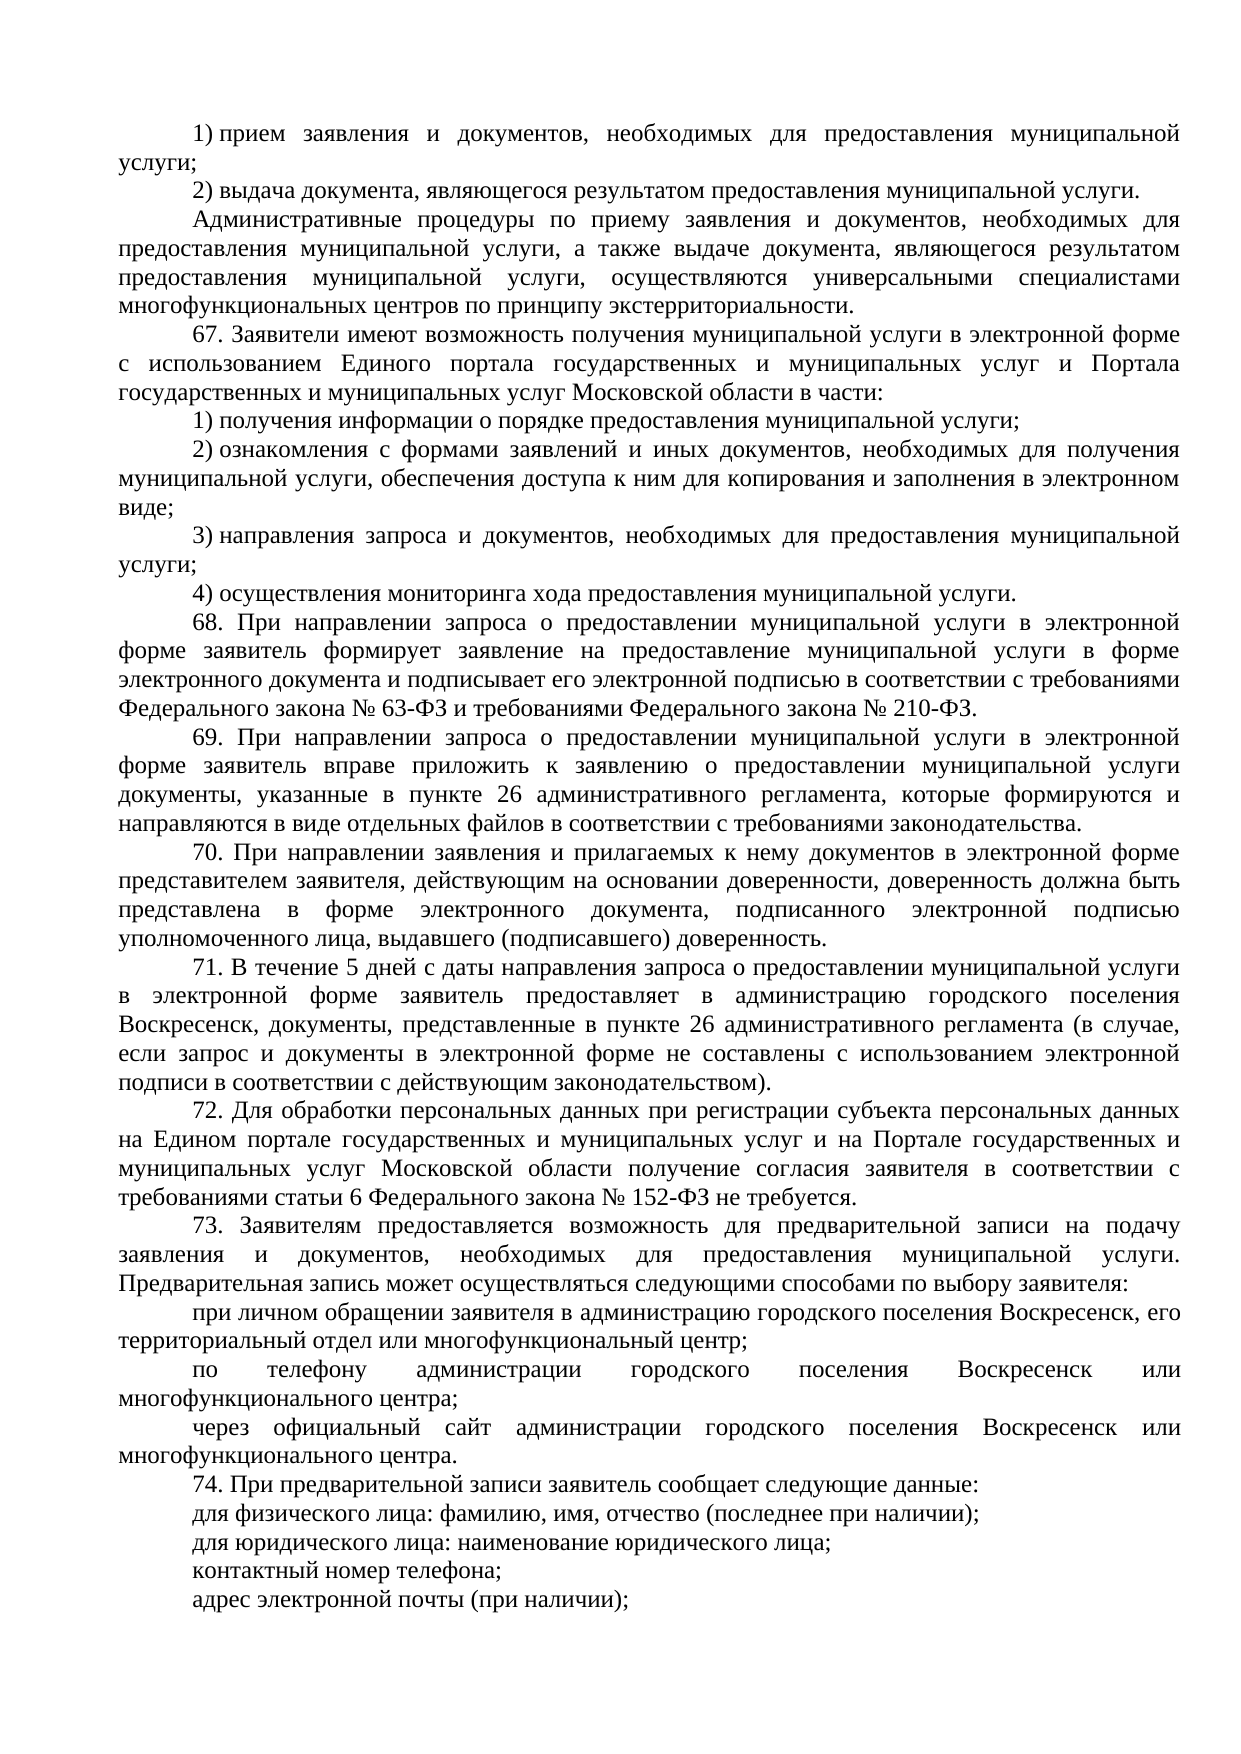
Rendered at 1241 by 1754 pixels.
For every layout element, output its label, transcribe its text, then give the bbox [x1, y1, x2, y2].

text 2) выдача документа, являющегося результатом предоставления муниципальной услуги. [118, 176, 1181, 204]
text 1) прием заявления и документов, необходимых для предоставления муниципальной услуги; [118, 118, 1181, 176]
text 1) получения информации о порядке предоставления муниципальной услуги; [118, 406, 1181, 434]
text 3) направления запроса и документов, необходимых для предоставления муниципальной услуги; [118, 521, 1181, 578]
text для физического лица: фамилию, имя, отчество (последнее при наличии); [118, 1498, 1181, 1527]
list 72. Для обработки персональных данных при регистрации субъекта персональных данных на Едином портале государственных и муниципальных услуг и на Портале государственных и муниципальных услуг Московской области получение согласия заявителя в соответствии с требованиями статьи 6 Федерального закона № 152-ФЗ не требуется. [118, 1096, 1181, 1211]
text по телефону администрации городского поселения Воскресенск или многофункционального центра; [118, 1354, 1181, 1412]
text через официальный сайт администрации городского поселения Воскресенск или многофункционального центра. [118, 1412, 1181, 1469]
text при личном обращении заявителя в администрацию городского поселения Воскресенск, его территориальный отдел или многофункциональный центр; [118, 1297, 1181, 1354]
text 2) ознакомления с формами заявлений и иных документов, необходимых для получения муниципальной услуги, обеспечения доступа к ним для копирования и заполнения в электронном виде; [118, 434, 1181, 521]
list 71. В течение 5 дней с даты направления запроса о предоставлении муниципальной услуги в электронной форме заявитель предоставляет в администрацию городского поселения Воскресенск, документы, представленные в пункте 26 административного регламента (в случае, если запрос и документы в электронной форме не составлены с использованием электронной подписи в соответствии с действующим законодательством). [118, 952, 1181, 1096]
list 67. Заявители имеют возможность получения муниципальной услуги в электронной форме с использованием Единого портала государственных и муниципальных услуг и Портала государственных и муниципальных услуг Московской области в части: [118, 319, 1181, 406]
text для юридического лица: наименование юридического лица; [118, 1527, 1181, 1556]
list 74. При предварительной записи заявитель сообщает следующие данные: [118, 1469, 1181, 1498]
list 69. При направлении запроса о предоставлении муниципальной услуги в электронной форме заявитель вправе приложить к заявлению о предоставлении муниципальной услуги документы, указанные в пункте 26 административного регламента, которые формируются и направляются в виде отдельных файлов в соответствии с требованиями законодательства. [118, 722, 1181, 837]
text адрес электронной почты (при наличии); [118, 1584, 1181, 1613]
list 70. При направлении заявления и прилагаемых к нему документов в электронной форме представителем заявителя, действующим на основании доверенности, доверенность должна быть представлена в форме электронного документа, подписанного электронной подписью уполномоченного лица, выдавшего (подписавшего) доверенность. [118, 837, 1181, 952]
list 73. Заявителям предоставляется возможность для предварительной записи на подачу заявления и документов, необходимых для предоставления муниципальной услуги. Предварительная запись может осуществляться следующими способами по выбору заявителя: [118, 1211, 1181, 1297]
text контактный номер телефона; [118, 1556, 1181, 1584]
text 4) осуществления мониторинга хода предоставления муниципальной услуги. [118, 578, 1181, 607]
list 68. При направлении запроса о предоставлении муниципальной услуги в электронной форме заявитель формирует заявление на предоставление муниципальной услуги в форме электронного документа и подписывает его электронной подписью в соответствии с требованиями Федерального закона № 63-ФЗ и требованиями Федерального закона № 210-ФЗ. [118, 607, 1181, 722]
text Административные процедуры по приему заявления и документов, необходимых для предоставления муниципальной услуги, а также выдаче документа, являющегося результатом предоставления муниципальной услуги, осуществляются универсальными специалистами многофункциональных центров по принципу экстерриториальности. [118, 204, 1181, 319]
